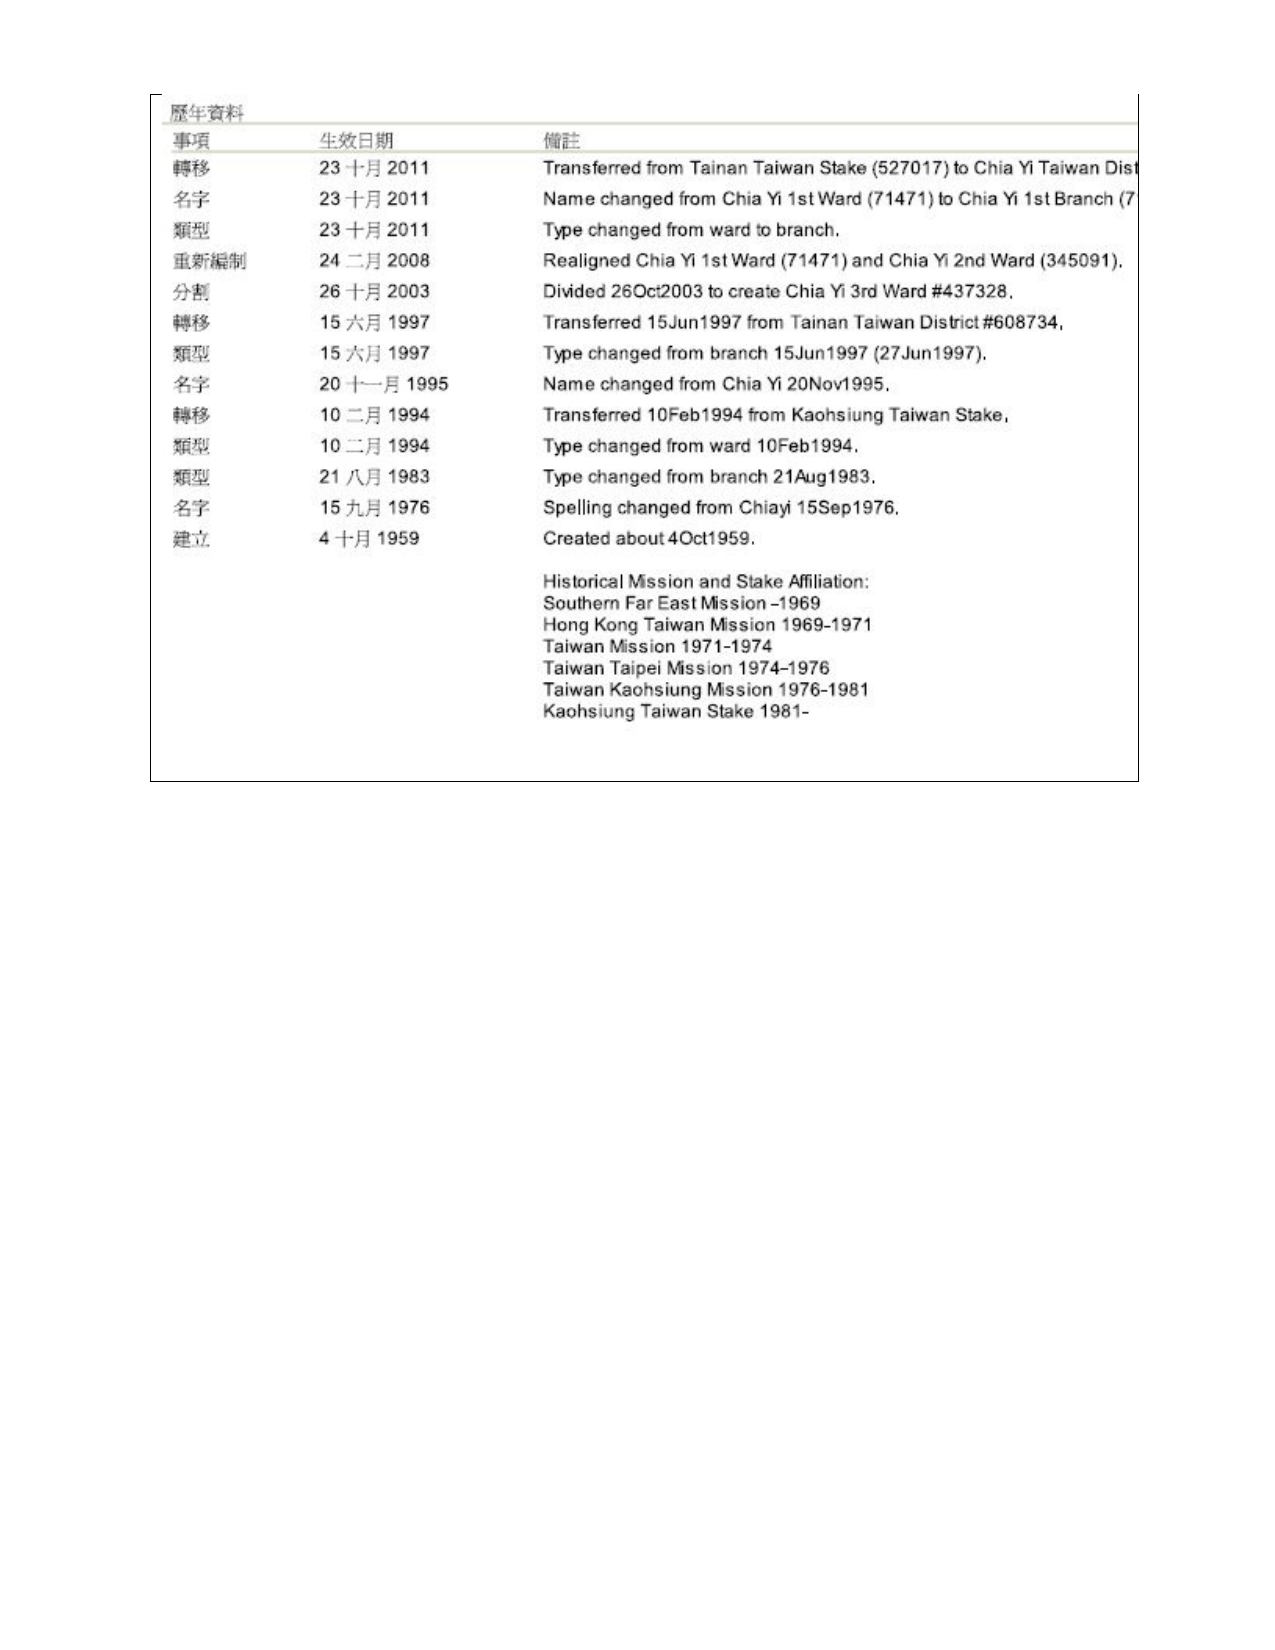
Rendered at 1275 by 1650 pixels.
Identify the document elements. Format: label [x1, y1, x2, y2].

table_cell [151, 95, 1138, 781]
picture [161, 94, 1138, 753]
